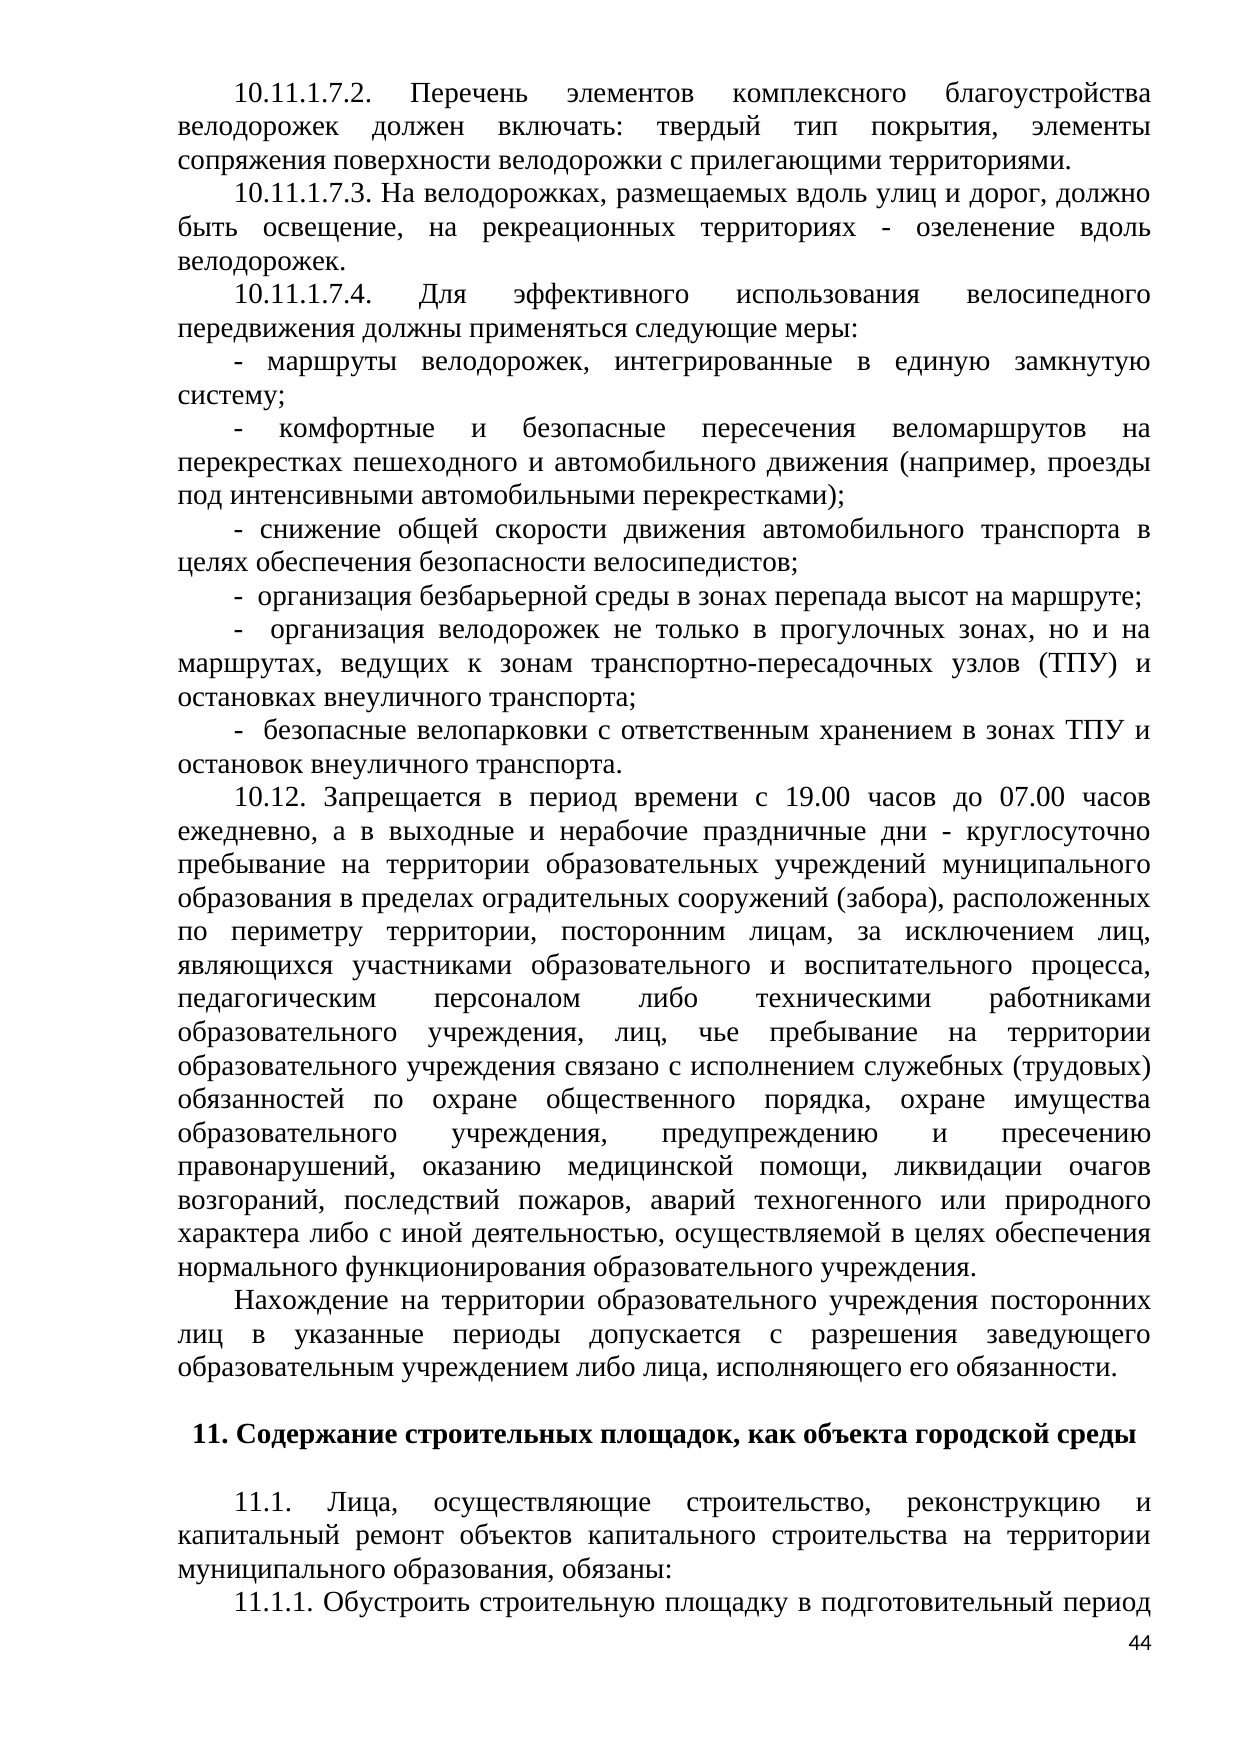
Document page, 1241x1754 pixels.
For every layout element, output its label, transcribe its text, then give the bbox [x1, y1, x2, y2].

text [177, 1584, 1152, 1618]
text 11.1. Лица, осуществляющие строительство, реконструкцию и капитальный ремонт объектов капитального строительства на территории муниципального образования, обязаны: [177, 1484, 1152, 1584]
text Нахождение на территории образовательного учреждения посторонних лиц в указанные периоды допускается с разрешения заведующего образовательным учреждением либо лица, исполняющего его обязанности. [177, 1282, 1152, 1383]
text - комфортные и безопасные пересечения веломаршрутов на перекрестках пешеходного и автомобильного движения (например, проезды под интенсивными автомобильными перекрестками); [177, 410, 1152, 511]
text 10.11.1.7.2. Перечень элементов комплексного благоустройства велодорожек должен включать: твердый тип покрытия, элементы сопряжения поверхности велодорожки с прилегающими территориями. [177, 75, 1152, 176]
text 10.12. Запрещается в период времени с 19.00 часов до 07.00 часов ежедневно, а в выходные и нерабочие праздничные дни - круглосуточно пребывание на территории образовательных учреждений муниципального образования в пределах оградительных сооружений (забора), расположенных по периметру территории, посторонним лицам, за исключением лиц, являющихся участниками образовательного и воспитательного процесса, педагогическим персоналом либо техническими работниками образовательного учреждения, лиц, чье пребывание на территории образовательного учреждения связано с исполнением служебных (трудовых) обязанностей по охране общественного порядка, охране имущества образовательного учреждения, предупреждению и пресечению правонарушений, оказанию медицинской помощи, ликвидации очагов возгораний, последствий пожаров, аварий техногенного или природного характера либо с иной деятельностью, осуществляемой в целях обеспечения нормального функционирования образовательного учреждения. [177, 779, 1152, 1282]
text - снижение общей скорости движения автомобильного транспорта в целях обеспечения безопасности велосипедистов; [177, 511, 1152, 578]
title 11. Содержание строительных площадок, как объекта городской среды [177, 1417, 1152, 1450]
text - маршруты велодорожек, интегрированные в единую замкнутую систему; [177, 343, 1152, 410]
text - организация безбарьерной среды в зонах перепада высот на маршруте; [177, 578, 1152, 612]
text - организация велодорожек не только в прогулочных зонах, но и на маршрутах, ведущих к зонам транспортно-пересадочных узлов (ТПУ) и остановках внеуличного транспорта; [177, 612, 1152, 712]
text - безопасные велопарковки с ответственным хранением в зонах ТПУ и остановок внеуличного транспорта. [177, 712, 1152, 779]
text 10.11.1.7.4. Для эффективного использования велосипедного передвижения должны применяться следующие меры: [177, 276, 1152, 343]
text 10.11.1.7.3. На велодорожках, размещаемых вдоль улиц и дорог, должно быть освещение, на рекреационных территориях - озеленение вдоль велодорожек. [177, 176, 1152, 276]
